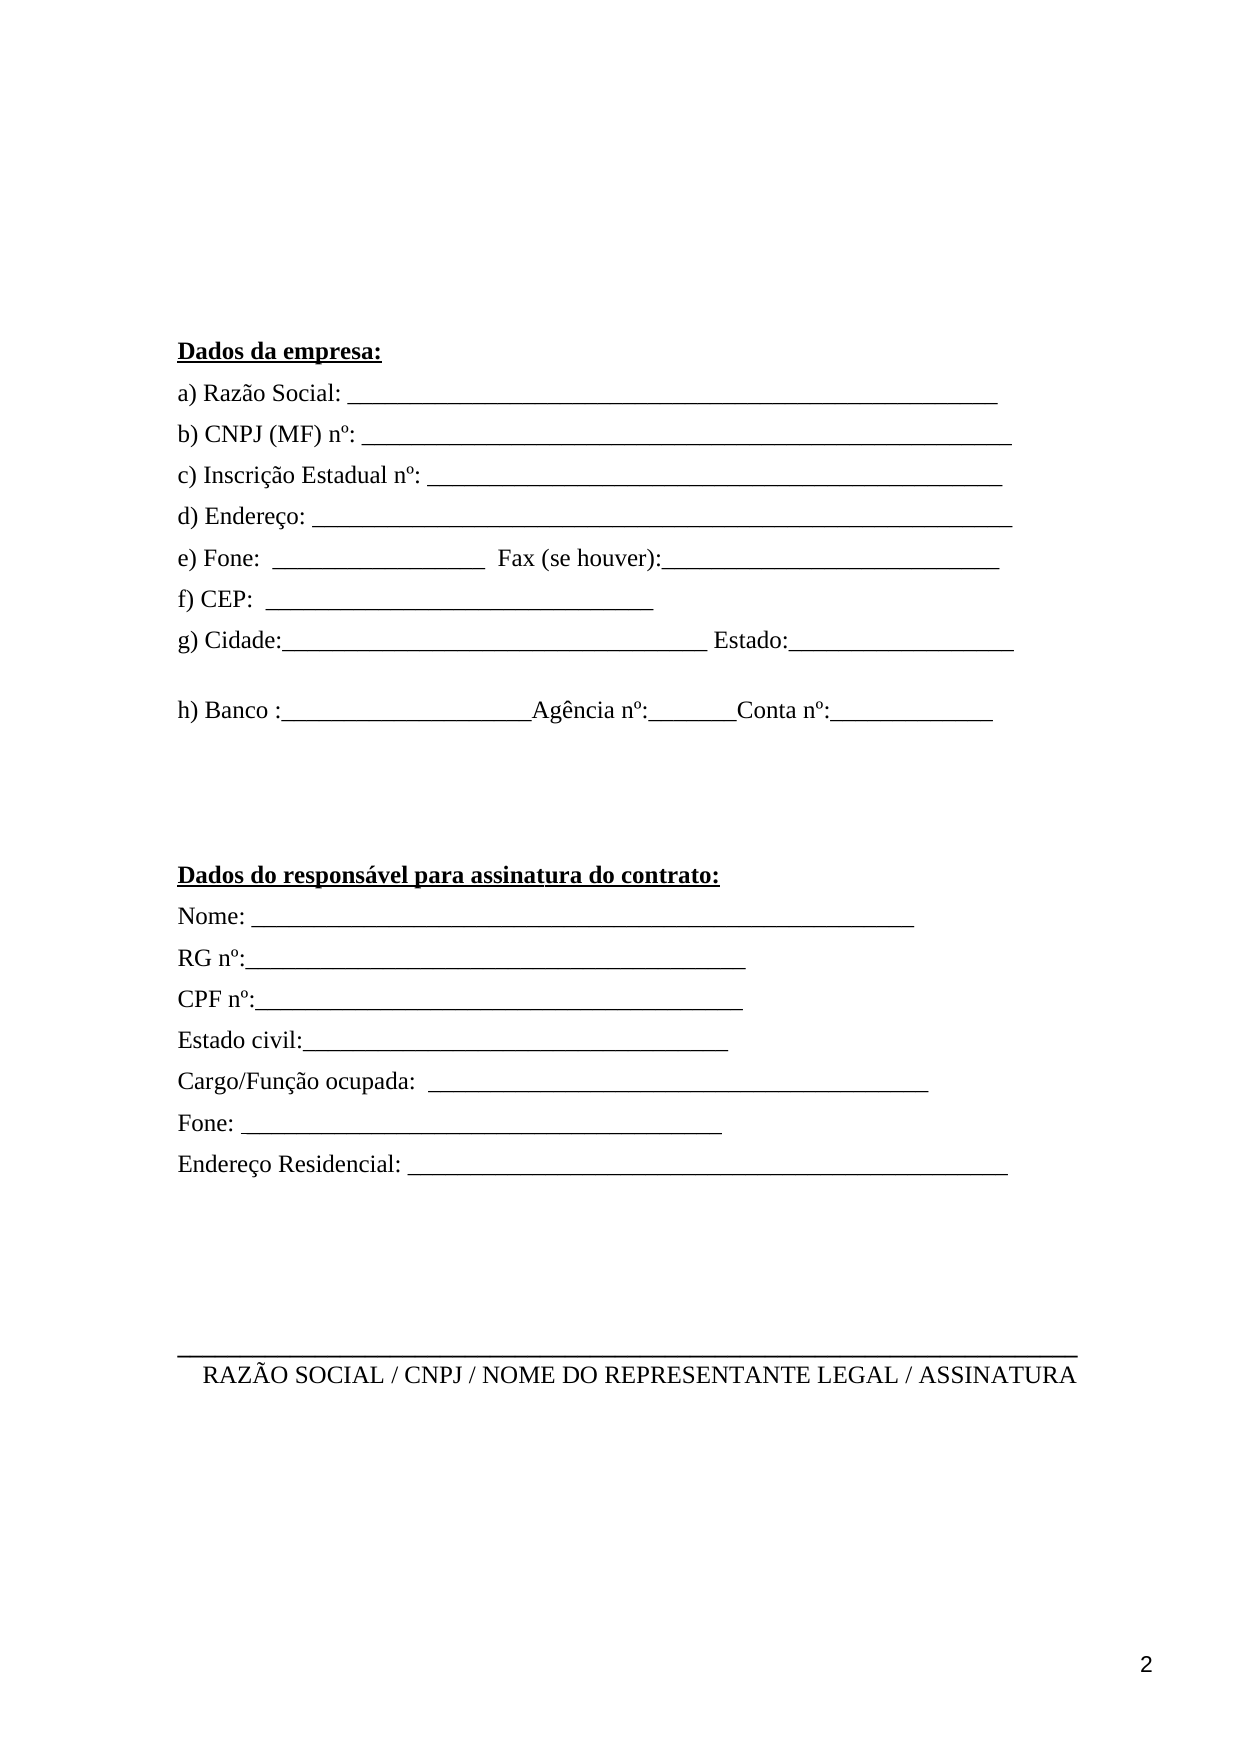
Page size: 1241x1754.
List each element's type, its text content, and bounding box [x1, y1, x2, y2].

text Cargo/Função ocupada: ________________________________________ [177, 1066, 966, 1095]
text Fone: ______________________________________ [177, 1108, 966, 1136]
text c) Inscrição Estadual nº: ______________________________________________ [177, 460, 1043, 489]
text a) Razão Social: ____________________________________________________ [177, 378, 1030, 406]
text RG nº:________________________________________ [177, 943, 966, 971]
text Dados da empresa: [177, 336, 1152, 365]
text CPF nº:_______________________________________ [177, 984, 966, 1013]
text h) Banco :____________________Agência nº:_______Conta nº:_____________ [177, 695, 1034, 724]
text Dados do responsável para assinatura do contrato: [177, 860, 1152, 889]
text b) CNPJ (MF) nº: ____________________________________________________ [177, 419, 1043, 448]
text Nome: _____________________________________________________ [177, 901, 966, 930]
text ________________________________________________________________________ [177, 1331, 1152, 1360]
text d) Endereço: ________________________________________________________ [177, 501, 1043, 530]
text g) Cidade:__________________________________ Estado:__________________ [177, 625, 1044, 683]
text f) CEP: _______________________________ [177, 584, 1043, 613]
text Estado civil:__________________________________ [177, 1025, 966, 1054]
text Endereço Residencial: ________________________________________________ [177, 1149, 1152, 1178]
text RAZÃO SOCIAL / CNPJ / NOME DO REPRESENTANTE LEGAL / ASSINATURA [177, 1360, 1152, 1389]
text e) Fone: _________________ Fax (se houver):___________________________ [177, 543, 1043, 571]
